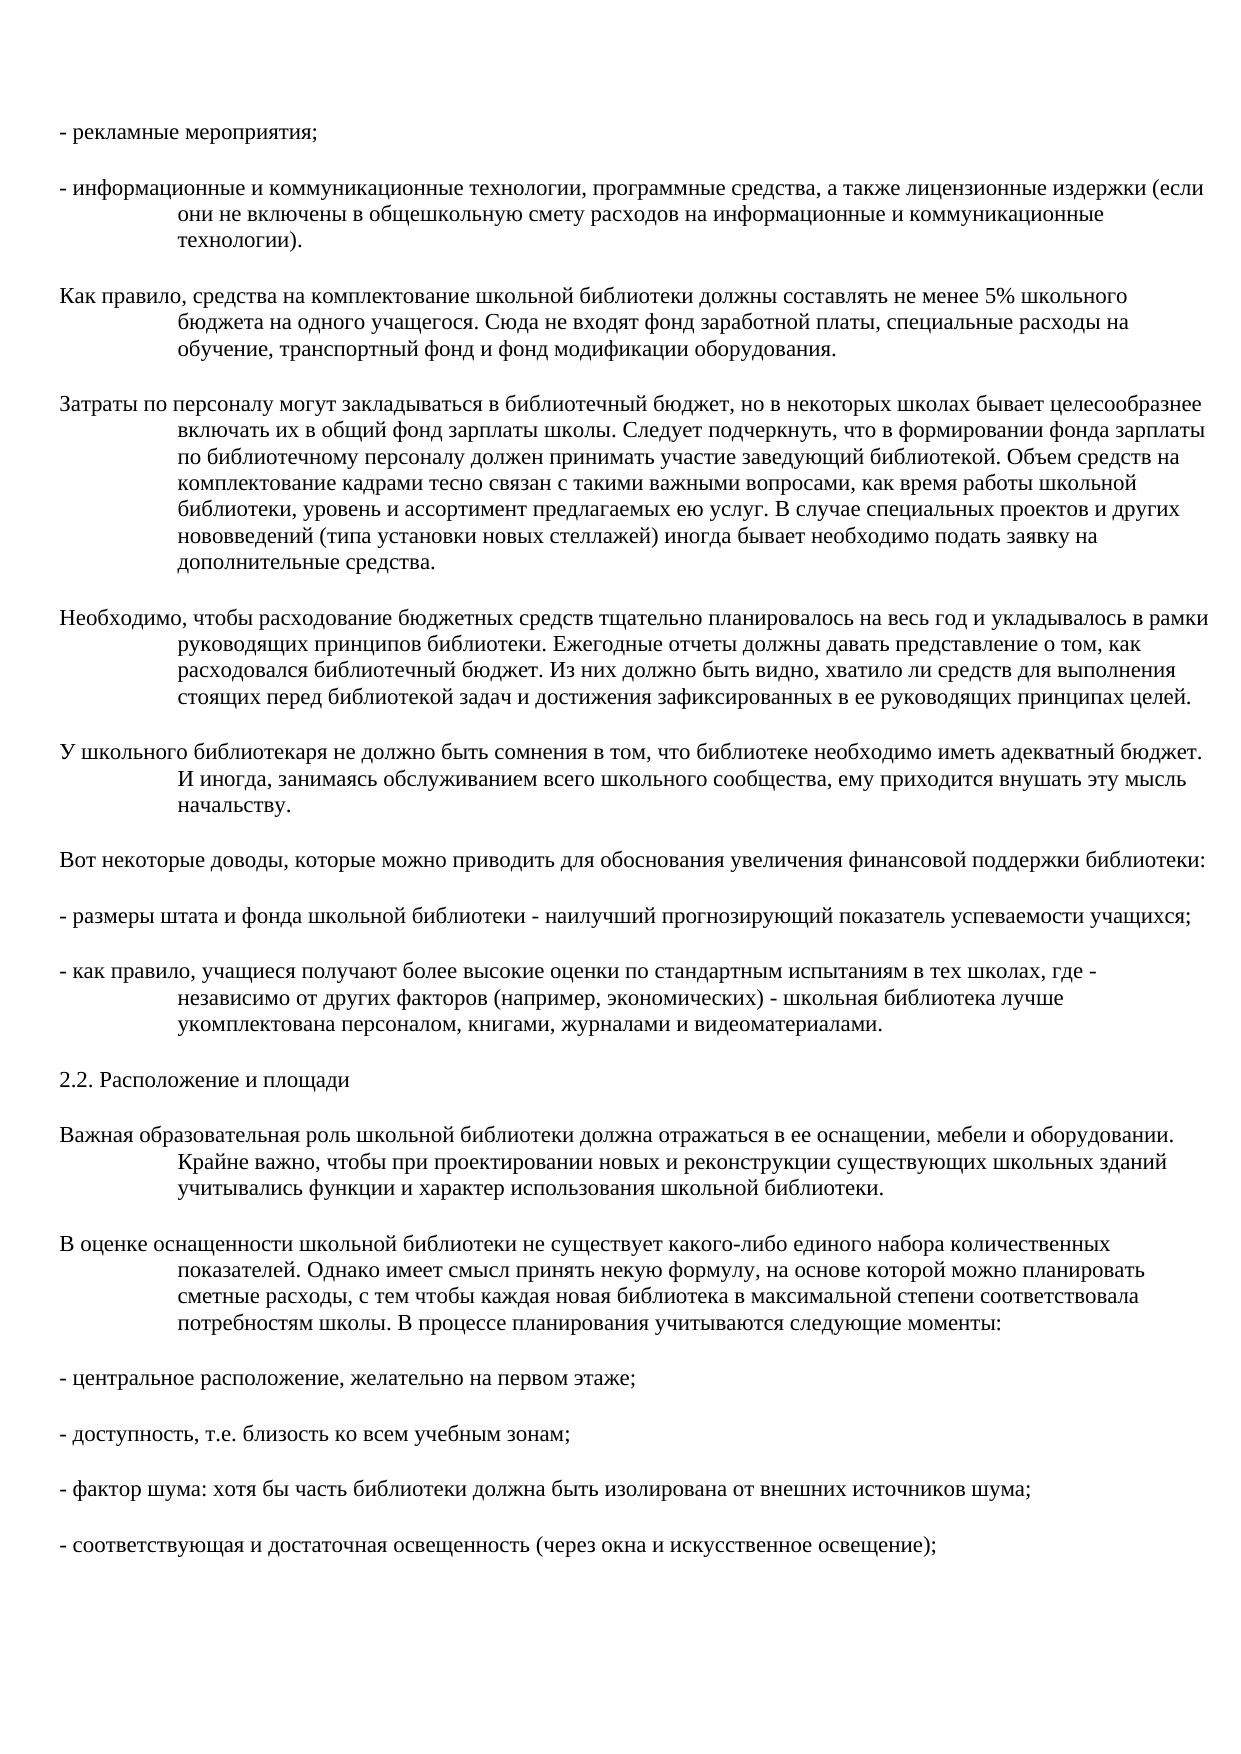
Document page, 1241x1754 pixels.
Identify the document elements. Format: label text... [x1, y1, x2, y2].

text У школьного библиотекаря не должно быть сомнения в том, что библиотеке необходимо иметь адекватный бюджет. И иногда, занимаясь обслуживанием всего школьного сообщества, ему приходится внушать эту мысль начальству. [59, 738, 1211, 817]
text Важная образовательная роль школьной библиотеки должна отражаться в ее оснащении, мебели и оборудовании. Крайне важно, чтобы при проектировании новых и реконструкции существующих школьных зданий учитывались функции и характер использования школьной библиотеки. [59, 1121, 1211, 1200]
text В оценке оснащенности школьной библиотеки не существует какого-либо единого набора количественных показателей. Однако имеет смысл принять некую формулу, на основе которой можно планировать сметные расходы, с тем чтобы каждая новая библиотека в максимальной степени соответствовала потребностям школы. В процессе планирования учитываются следующие моменты: [59, 1229, 1211, 1335]
text - соответствующая и достаточная освещенность (через окна и искусственное освещение); [59, 1531, 1211, 1557]
text Необходимо, чтобы расходование бюджетных средств тщательно планировалось на весь год и укладывалось в рамки руководящих принципов библиотеки. Ежегодные отчеты должны давать представление о том, как расходовался библиотечный бюджет. Из них должно быть видно, хватило ли средств для выполнения стоящих перед библиотекой задач и достижения зафиксированных в ее руководящих принципах целей. [59, 604, 1211, 709]
text 2.2. Расположение и площади [59, 1066, 1211, 1092]
text - доступность, т.е. близость ко всем учебным зонам; [59, 1420, 1211, 1446]
text - как правило, учащиеся получают более высокие оценки по стандартным испытаниям в тех школах, где - независимо от других факторов (например, экономических) - школьная библиотека лучше укомплектована персоналом, книгами, журналами и видеоматериалами. [59, 958, 1211, 1037]
text - центральное расположение, желательно на первом этаже; [59, 1364, 1211, 1391]
text - размеры штата и фонда школьной библиотеки - наилучший прогнозирующий показатель успеваемости учащихся; [59, 902, 1211, 928]
text Как правило, средства на комплектование школьной библиотеки должны составлять не менее 5% школьного бюджета на одного учащегося. Сюда не входят фонд заработной платы, специальные расходы на обучение, транспортный фонд и фонд модификации оборудования. [59, 282, 1211, 361]
text Вот некоторые доводы, которые можно приводить для обоснования увеличения финансовой поддержки библиотеки: [59, 847, 1211, 873]
text - фактор шума: хотя бы часть библиотеки должна быть изолирована от внешних источников шума; [59, 1475, 1211, 1502]
text - информационные и коммуникационные технологии, программные средства, а также лицензионные издержки (если они не включены в общешкольную смету расходов на информационные и коммуникационные технологии). [59, 174, 1211, 253]
text - рекламные мероприятия; [59, 118, 1211, 144]
text Затраты по персоналу могут закладываться в библиотечный бюджет, но в некоторых школах бывает целесообразнее включать их в общий фонд зарплаты школы. Следует подчеркнуть, что в формировании фонда зарплаты по библиотечному персоналу должен принимать участие заведующий библиотекой. Объем средств на комплектование кадрами тесно связан с такими важными вопросами, как время работы школьной библиотеки, уровень и ассортимент предлагаемых ею услуг. В случае специальных проектов и других нововведений (типа установки новых стеллажей) иногда бывает необходимо подать заявку на дополнительные средства. [59, 390, 1211, 574]
